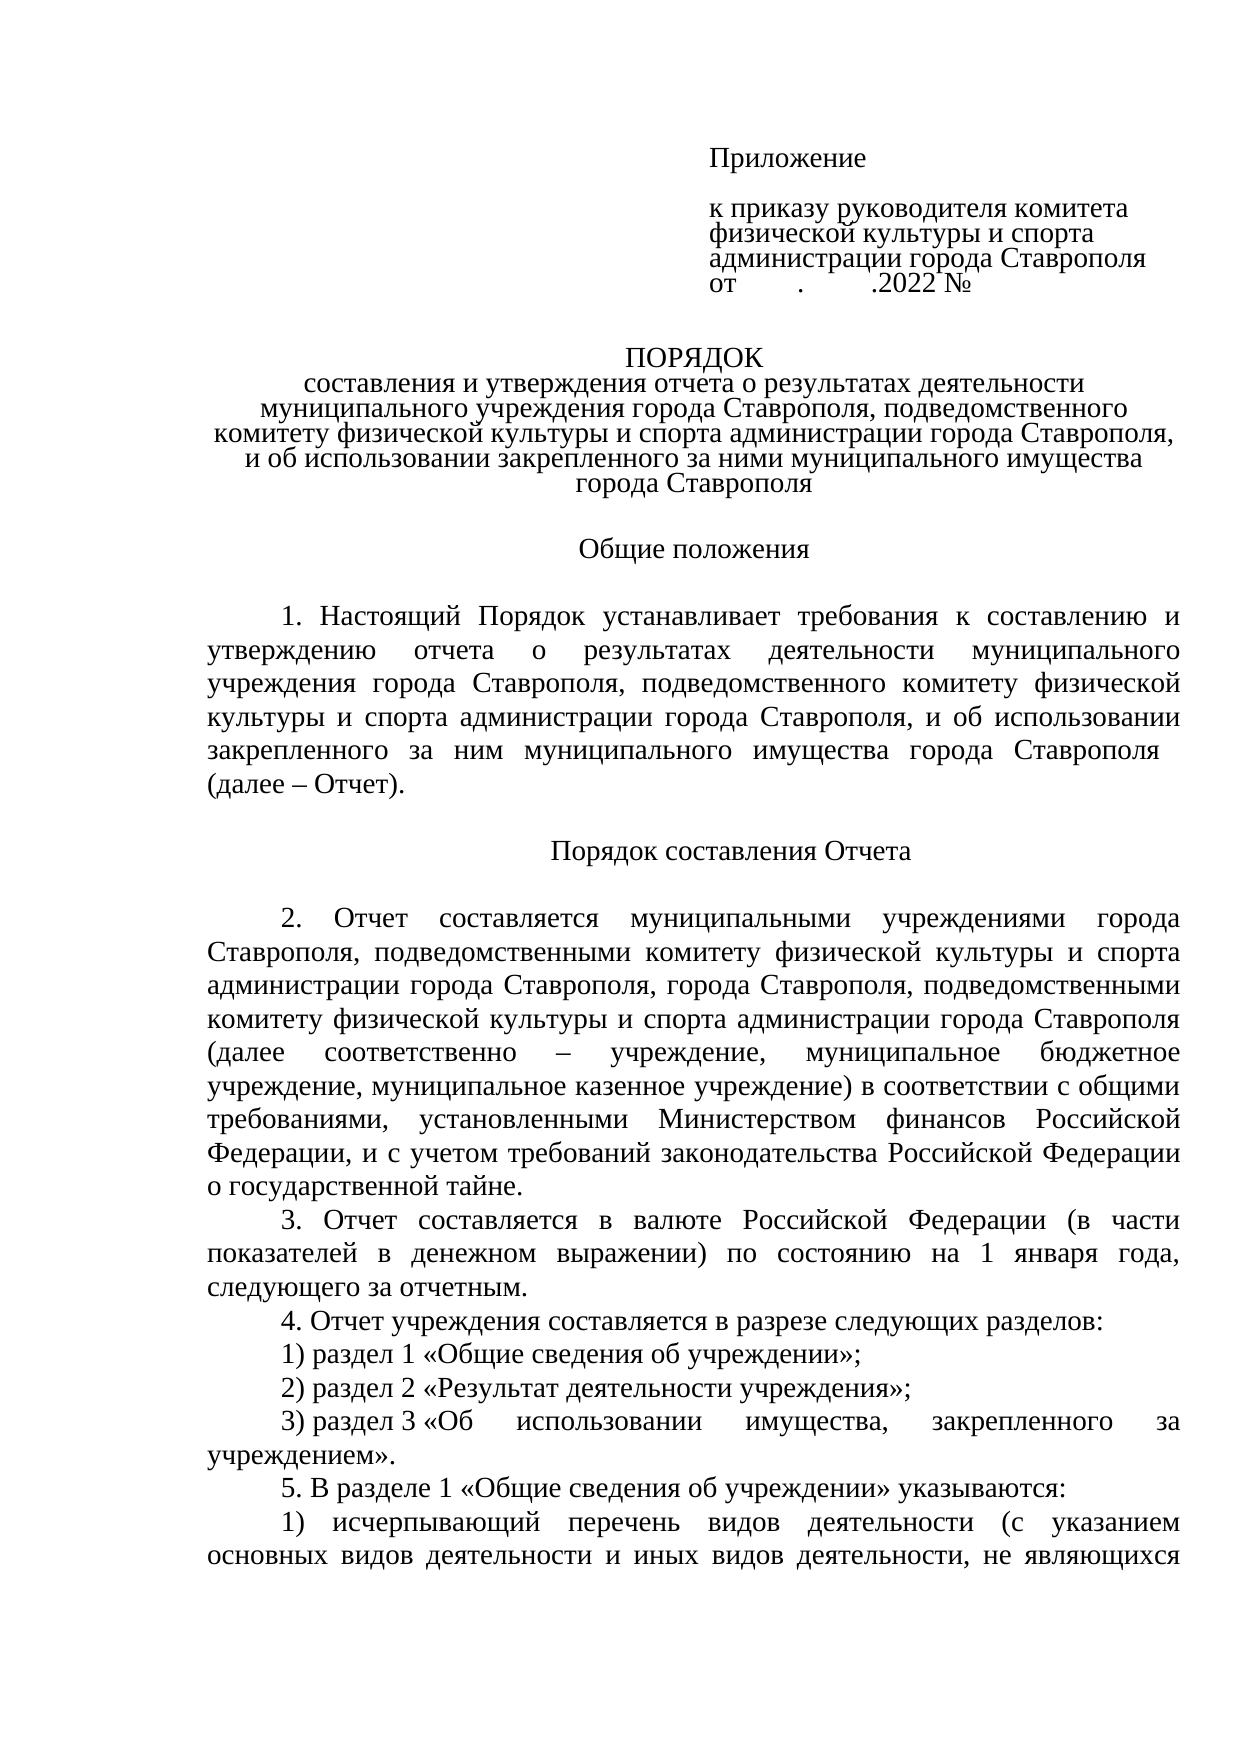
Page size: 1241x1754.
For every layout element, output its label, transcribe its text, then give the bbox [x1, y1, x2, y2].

text 3. Отчет составляется в валюте Российской Федерации (в части показателей в денежном выражении) по состоянию на 1 января года, следующего за отчетным. [207, 1202, 1181, 1303]
text муниципального учреждения города Ставрополя, подведомственного комитету физической культуры и спорта администрации города Ставрополя, и об использовании закрепленного за ними муниципального имущества города Ставрополя [207, 398, 1181, 498]
text 2) раздел 2 «Результат деятельности учреждения»; [207, 1370, 1181, 1403]
text администрации города Ставрополя [709, 248, 1181, 273]
text 5. В разделе 1 «Общие сведения об учреждении» указываются: [207, 1470, 1181, 1504]
text 1) раздел 1 «Общие сведения об учреждении»; [207, 1336, 1181, 1370]
text ПОРЯДОК [719, 348, 1181, 373]
text ПОРЯДОК [207, 348, 709, 373]
text от . .2022 № [709, 273, 1181, 298]
text 2. Отчет составляется муниципальными учреждениями города Ставрополя, подведомственными комитету физической культуры и спорта администрации города Ставрополя, города Ставрополя, подведомственными комитету физической культуры и спорта администрации города Ставрополя (далее соответственно – учреждение, муниципальное бюджетное учреждение, муниципальное казенное учреждение) в соответствии с общими требованиями, установленными Министерством финансов Российской Федерации, и с учетом требований законодательства Российской Федерации о государственной тайне. [207, 900, 1181, 1202]
text составления и утверждения отчета о результатах деятельности [207, 373, 1181, 398]
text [207, 1504, 1181, 1571]
text 1. Настоящий Порядок устанавливает требования к составлению и утверждению отчета о результатах деятельности муниципального учреждения города Ставрополя, подведомственного комитету физической культуры и спорта администрации города Ставрополя, и об использовании закрепленного за ним муниципального имущества города Ставрополя (далее – Отчет). [207, 598, 1181, 799]
text Общие положения [207, 531, 1181, 565]
text физической культуры и спорта [720, 223, 1181, 248]
text Порядок составления Отчета [207, 833, 1181, 867]
text 3) раздел 3 «Об использовании имущества, закрепленного за учреждением». [207, 1403, 1181, 1470]
text к приказу руководителя комитета [709, 198, 1181, 223]
text 4. Отчет учреждения составляется в разрезе следующих разделов: [207, 1303, 1181, 1336]
text Приложение [709, 148, 1181, 173]
